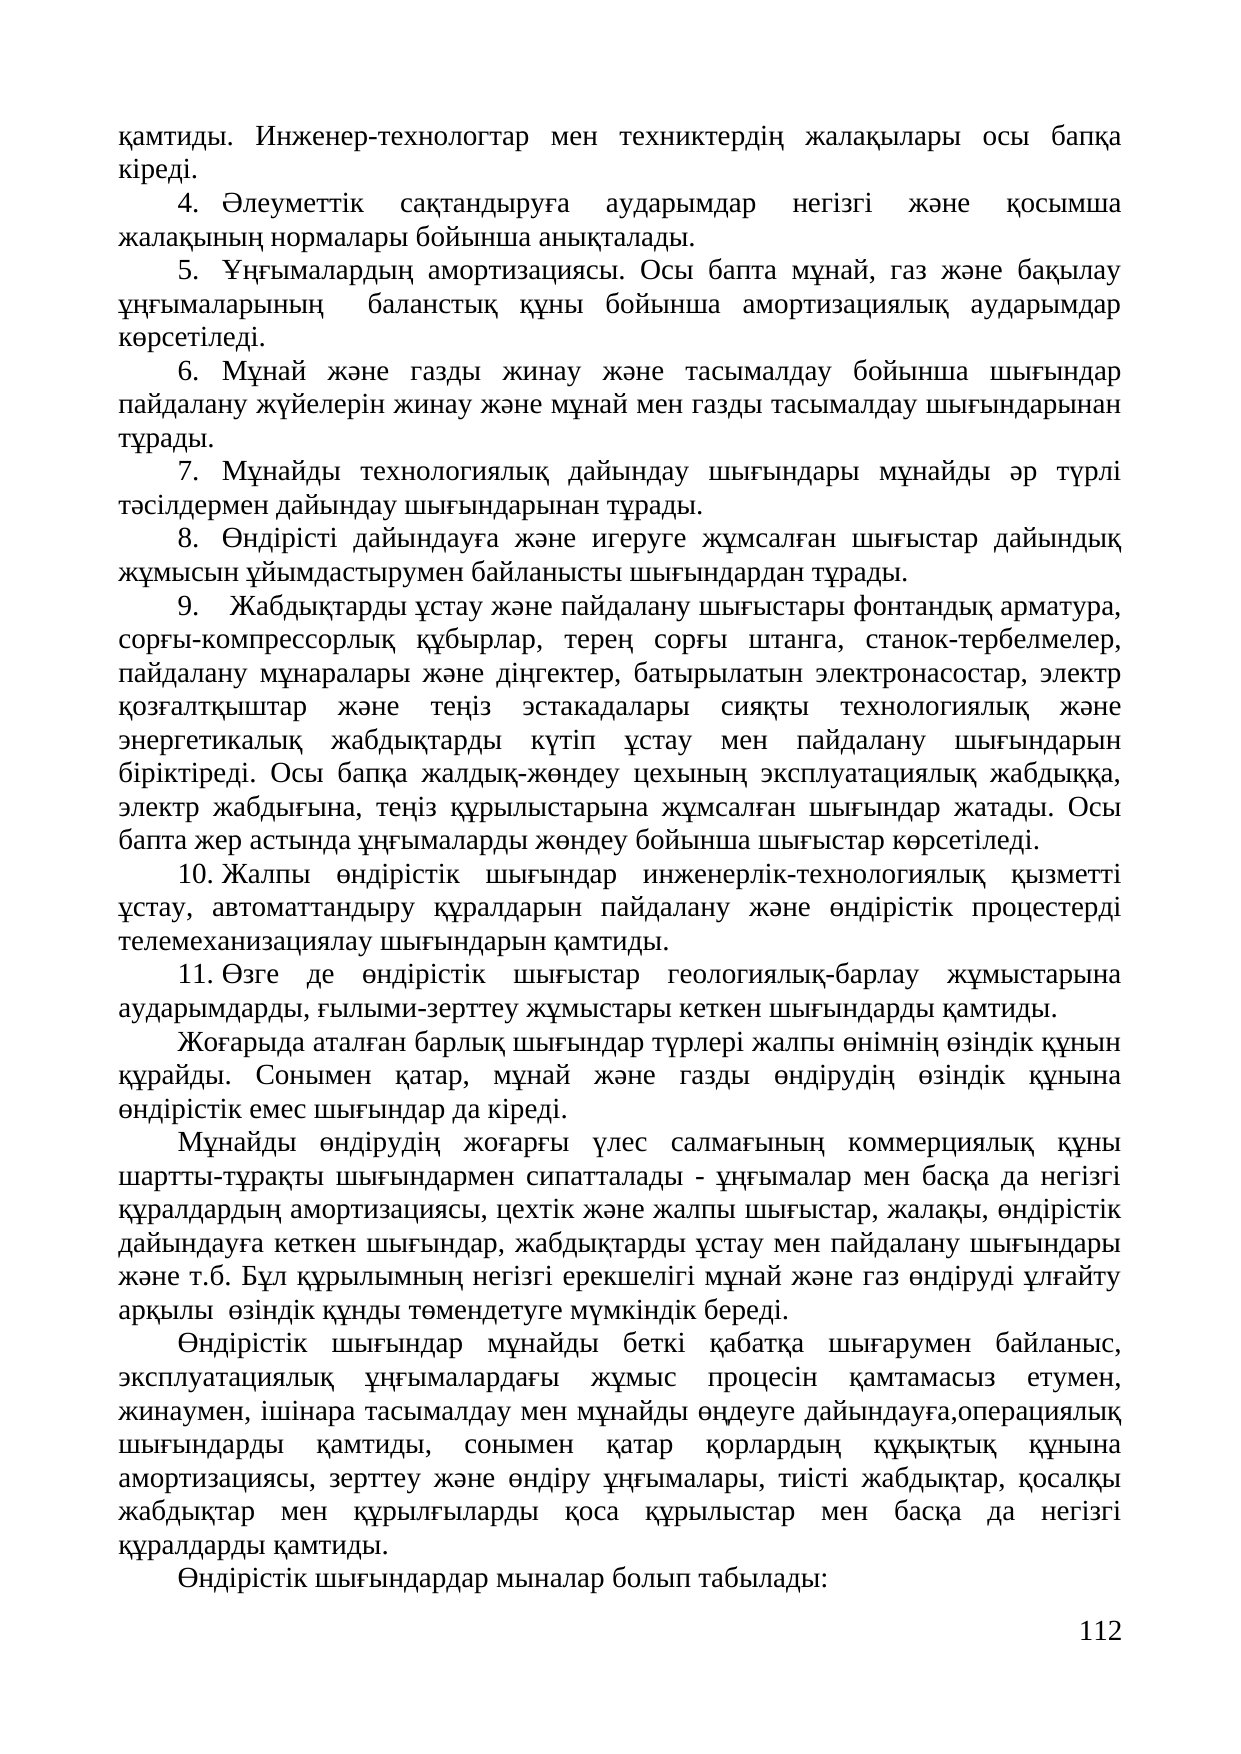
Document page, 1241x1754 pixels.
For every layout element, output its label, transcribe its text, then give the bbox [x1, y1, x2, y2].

list Өзге де өндірістік шығыстар геологиялық-барлау жұмыстарына аударымдарды, ғылыми-зерттеу жұмыстары кеткен шығындарды қамтиды. [118, 957, 1122, 1024]
text Өндірістік шығындардар мыналар болып табылады: [118, 1560, 1122, 1594]
list Ұңғымалардың амортизациясы. Осы бапта мұнай, газ және бақылау ұңғымаларының баланстық құны бойынша амортизациялық аударымдар көрсетіледі. [118, 252, 1122, 353]
list Мұнай және газды жинау және тасымалдау бойынша шығындар пайдалану жүйелерін жинау және мұнай мен газды тасымалдау шығындарынан тұрады. [118, 353, 1122, 453]
list Өндірісті дайындауға және игеруге жұмсалған шығыстар дайындық жұмысын ұйымдастырумен байланысты шығындардан тұрады. [118, 521, 1122, 588]
list Жабдықтарды ұстау және пайдалану шығыстары фонтандық арматура, сорғы-компрессорлық құбырлар, терең сорғы штанга, станок-тербелмелер, пайдалану мұнаралары және діңгектер, батырылатын электронасостар, электр қозғалтқыштар және теңіз эстакадалары сияқты технологиялық және энергетикалық жабдықтарды күтіп ұстау мен пайдалану шығындарын біріктіреді. Осы бапқа жалдық-жөндеу цехының эксплуатациялық жабдыққа, электр жабдығына, теңіз құрылыстарына жұмсалған шығындар жатады. Осы бапта жер астында ұңғымаларды жөндеу бойынша шығыстар көрсетіледі. [118, 588, 1122, 856]
text Мұнайды өндірудің жоғарғы үлес салмағының коммерциялық құны шартты-тұрақты шығындармен сипатталады - ұңғымалар мен басқа да негізгі құралдардың амортизациясы, цехтік және жалпы шығыстар, жалақы, өндірістік дайындауға кеткен шығындар, жабдықтарды ұстау мен пайдалану шығындары және т.б. Бұл құрылымның негізгі ерекшелігі мұнай және газ өндіруді ұлғайту арқылы өзіндік құнды төмендетуге мүмкіндік береді. [118, 1124, 1122, 1326]
list Жоғарыда аталған барлық шығындар түрлері жалпы өнімнің өзіндік құнын құрайды. Сонымен қатар, мұнай және газды өндірудің өзіндік құнына өндірістік емес шығындар да кіреді. [118, 1024, 1122, 1124]
list Әлеуметтік сақтандыруға аударымдар негізгі және қосымша жалақының нормалары бойынша анықталады. [118, 185, 1122, 252]
list Жалпы өндірістік шығындар инженерлік-технологиялық қызметті ұстау, автоматтандыру құралдарын пайдалану және өндірістік процестерді телемеханизациялау шығындарын қамтиды. [118, 856, 1122, 957]
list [118, 118, 1122, 185]
text Өндірістік шығындар мұнайды беткі қабатқа шығарумен байланыс, эксплуатациялық ұңғымалардағы жұмыс процесін қамтамасыз етумен, жинаумен, ішінара тасымалдау мен мұнайды өңдеуге дайындауға,операциялық шығындарды қамтиды, сонымен қатар қорлардың құқықтық құнына амортизациясы, зерттеу және өндіру ұңғымалары, тиісті жабдықтар, қосалқы жабдықтар мен құрылғыларды қоса құрылыстар мен басқа да негізгі құралдарды қамтиды. [118, 1326, 1122, 1560]
list Мұнайды технологиялық дайындау шығындары мұнайды әр түрлі тәсілдермен дайындау шығындарынан тұрады. [118, 453, 1122, 521]
